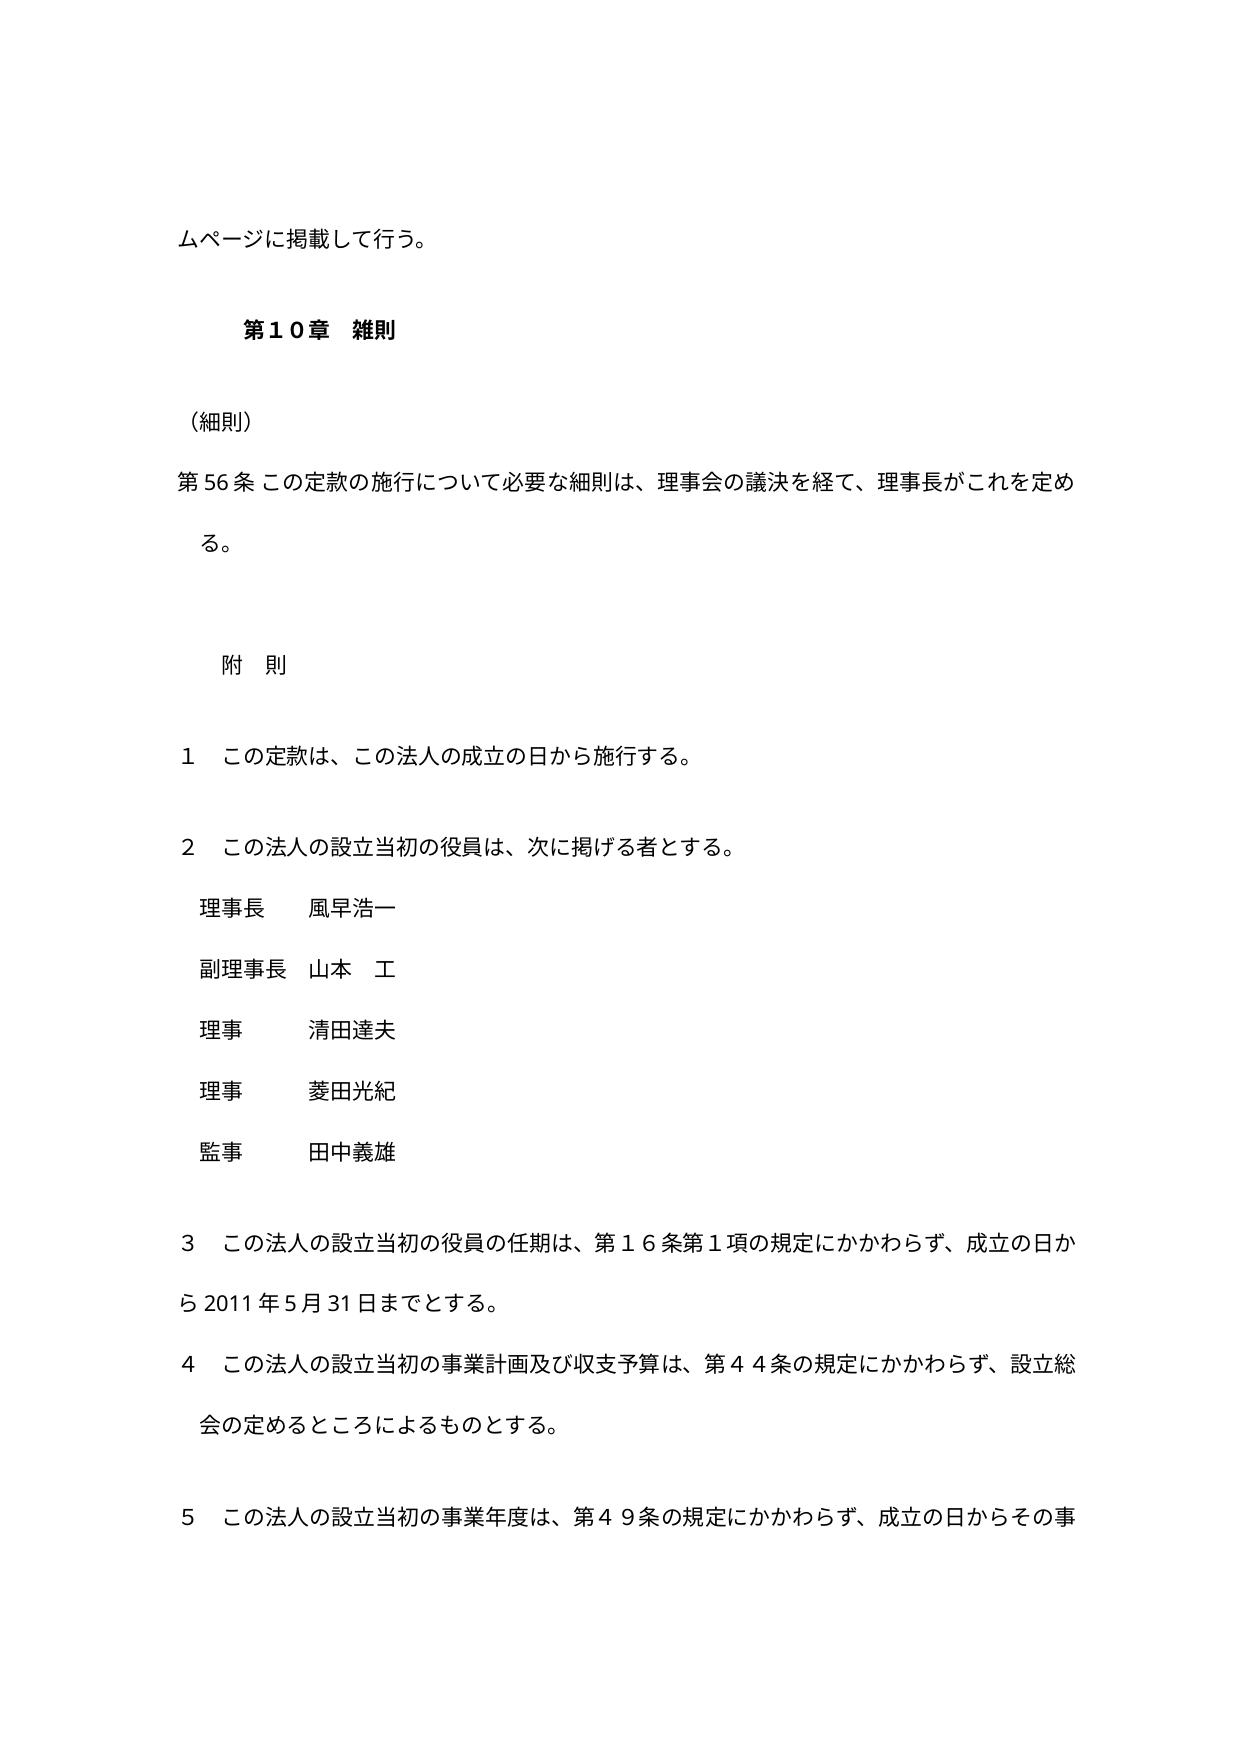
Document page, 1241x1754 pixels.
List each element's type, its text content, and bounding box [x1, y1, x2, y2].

text 理事長 風早浩一 [177, 877, 1078, 937]
text １ この定款は、この法人の成立の日から施行する。 [177, 724, 1078, 785]
text 理事 菱田光紀 [177, 1059, 1078, 1120]
text 附 則 [177, 633, 1078, 694]
text 監事 田中義雄 [177, 1120, 1078, 1181]
text 第56条 この定款の施行について必要な細則は、理事会の議決を経て、理事長がこれを定める。 [177, 451, 1078, 572]
text ３ この法人の設立当初の役員の任期は、第１６条第１項の規定にかかわらず、成立の日から2011年5月31日までとする。 [177, 1211, 1078, 1333]
text ２ この法人の設立当初の役員は、次に掲げる者とする。 [177, 816, 1078, 877]
text ４ この法人の設立当初の事業計画及び収支予算は、第４４条の規定にかかわらず、設立総会の定めるところによるものとする。 [177, 1333, 1078, 1454]
text 第１０章 雑則 [177, 299, 1078, 359]
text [177, 1485, 1078, 1546]
text 理事 清田達夫 [177, 998, 1078, 1059]
text （細則） [177, 390, 1078, 451]
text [177, 207, 1078, 268]
text 副理事長 山本 工 [177, 937, 1078, 998]
